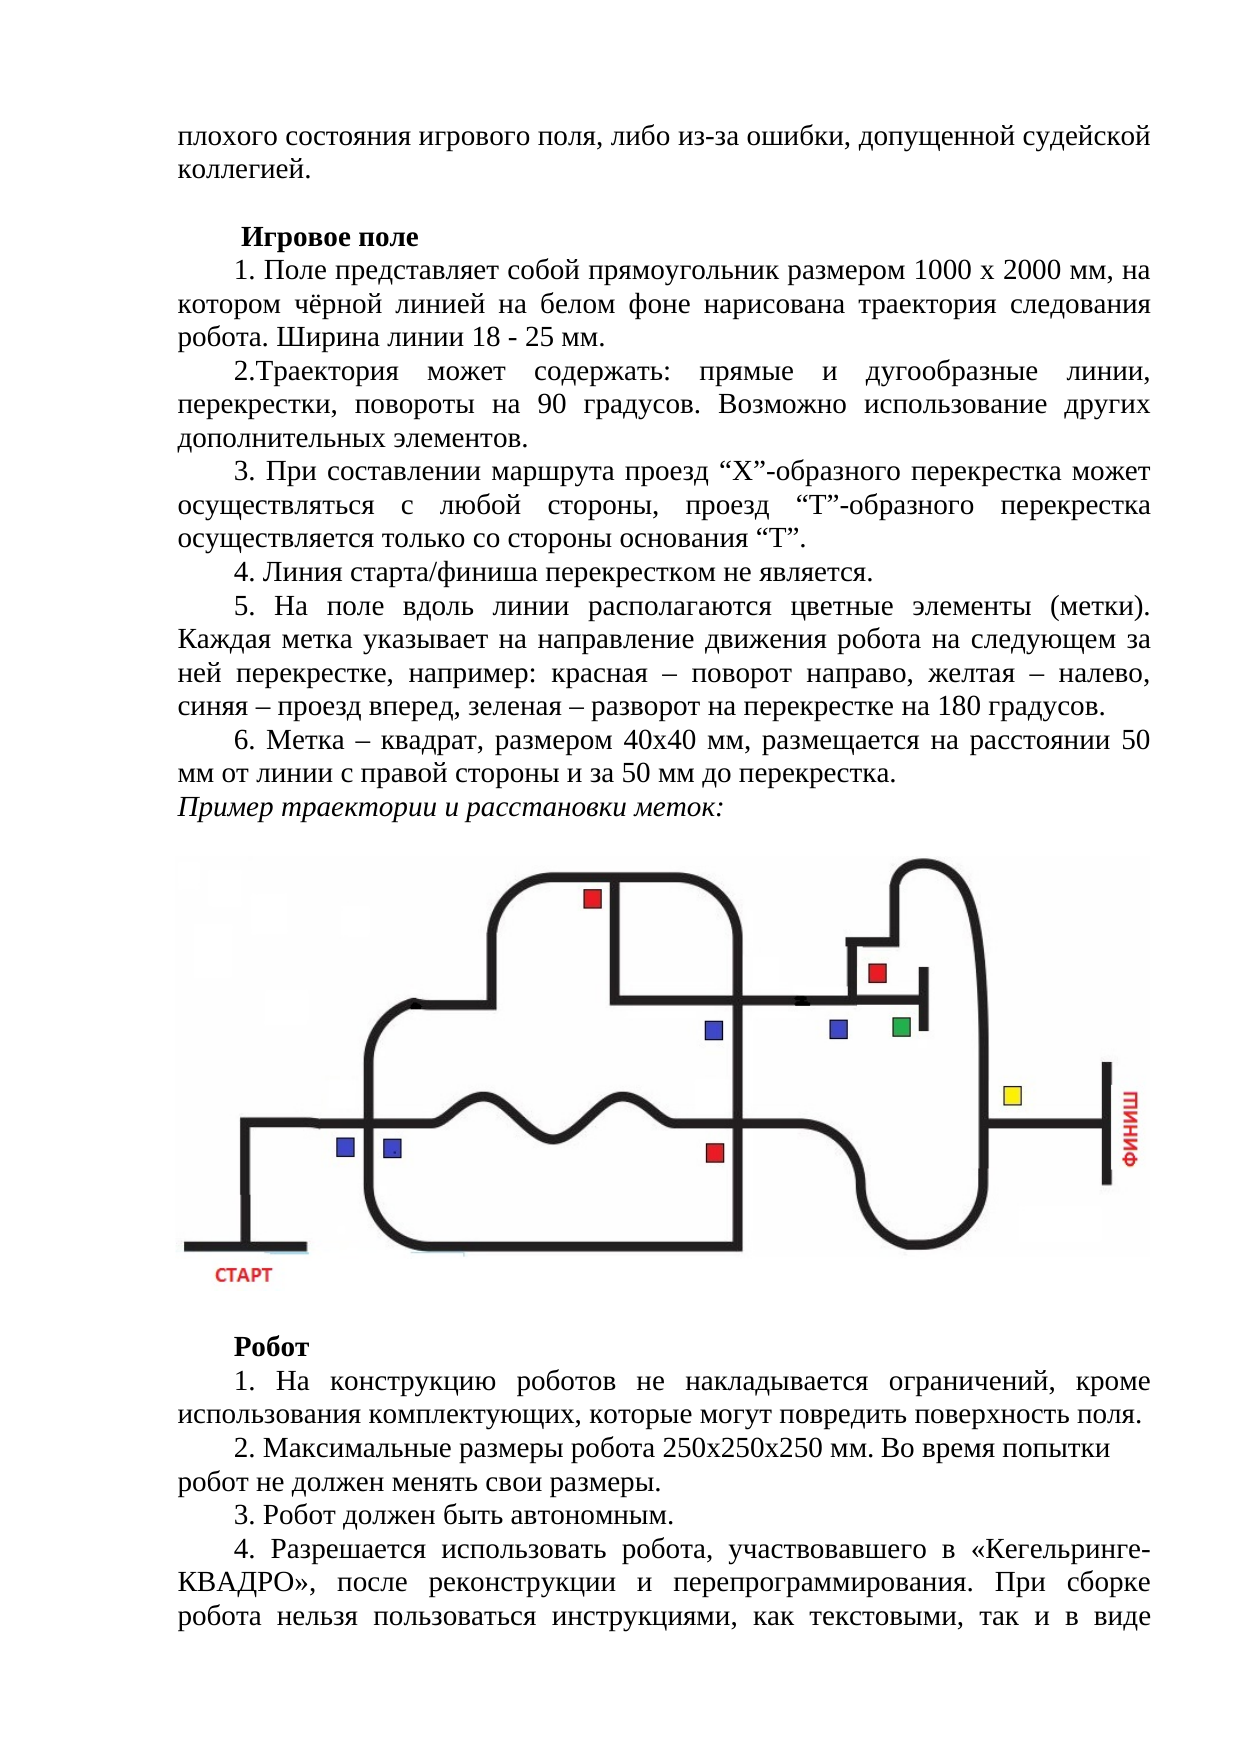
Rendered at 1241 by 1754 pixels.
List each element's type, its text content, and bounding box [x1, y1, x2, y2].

picture [175, 856, 1150, 1291]
text Робот [177, 1329, 1152, 1363]
text 3. При составлении маршрута проезд “Х”-образного перекрестка может осуществляться с любой стороны, проезд “Т”-образного перекрестка осуществляется только со стороны основания “Т”. [177, 453, 1152, 554]
text 3. Робот должен быть автономным. [177, 1497, 1152, 1531]
text 1. Поле представляет собой прямоугольник размером 1000 х 2000 мм, на котором чёрной линией на белом фоне нарисована траектория следования робота. Ширина линии 18 - 25 мм. [177, 252, 1152, 353]
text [177, 118, 1152, 185]
text 2. Максимальные размеры робота 250х250х250 мм. Во время попытки робот не должен менять свои размеры. [177, 1430, 1152, 1497]
text 6. Метка – квадрат, размером 40х40 мм, размещается на расстоянии 50 мм от линии с правой стороны и за 50 мм до перекрестка. [177, 722, 1152, 789]
text Пример траектории и расстановки меток: [177, 789, 1152, 822]
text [177, 1531, 1152, 1631]
text 5. На поле вдоль линии располагаются цветные элементы (метки). Каждая метка указывает на направление движения робота на следующем за ней перекрестке, например: красная – поворот направо, желтая – налево, синяя – проезд вперед, зеленая – разворот на перекрестке на 180 градусов. [177, 588, 1152, 722]
text 4. Линия старта/финиша перекрестком не является. [177, 554, 1152, 588]
text Игровое поле [177, 219, 1152, 252]
text 2.Траектория может содержать: прямые и дугообразные линии, перекрестки, повороты на 90 градусов. Возможно использование других дополнительных элементов. [177, 353, 1152, 453]
text 1. На конструкцию роботов не накладывается ограничений, кроме использования комплектующих, которые могут повредить поверхность поля. [177, 1363, 1152, 1430]
